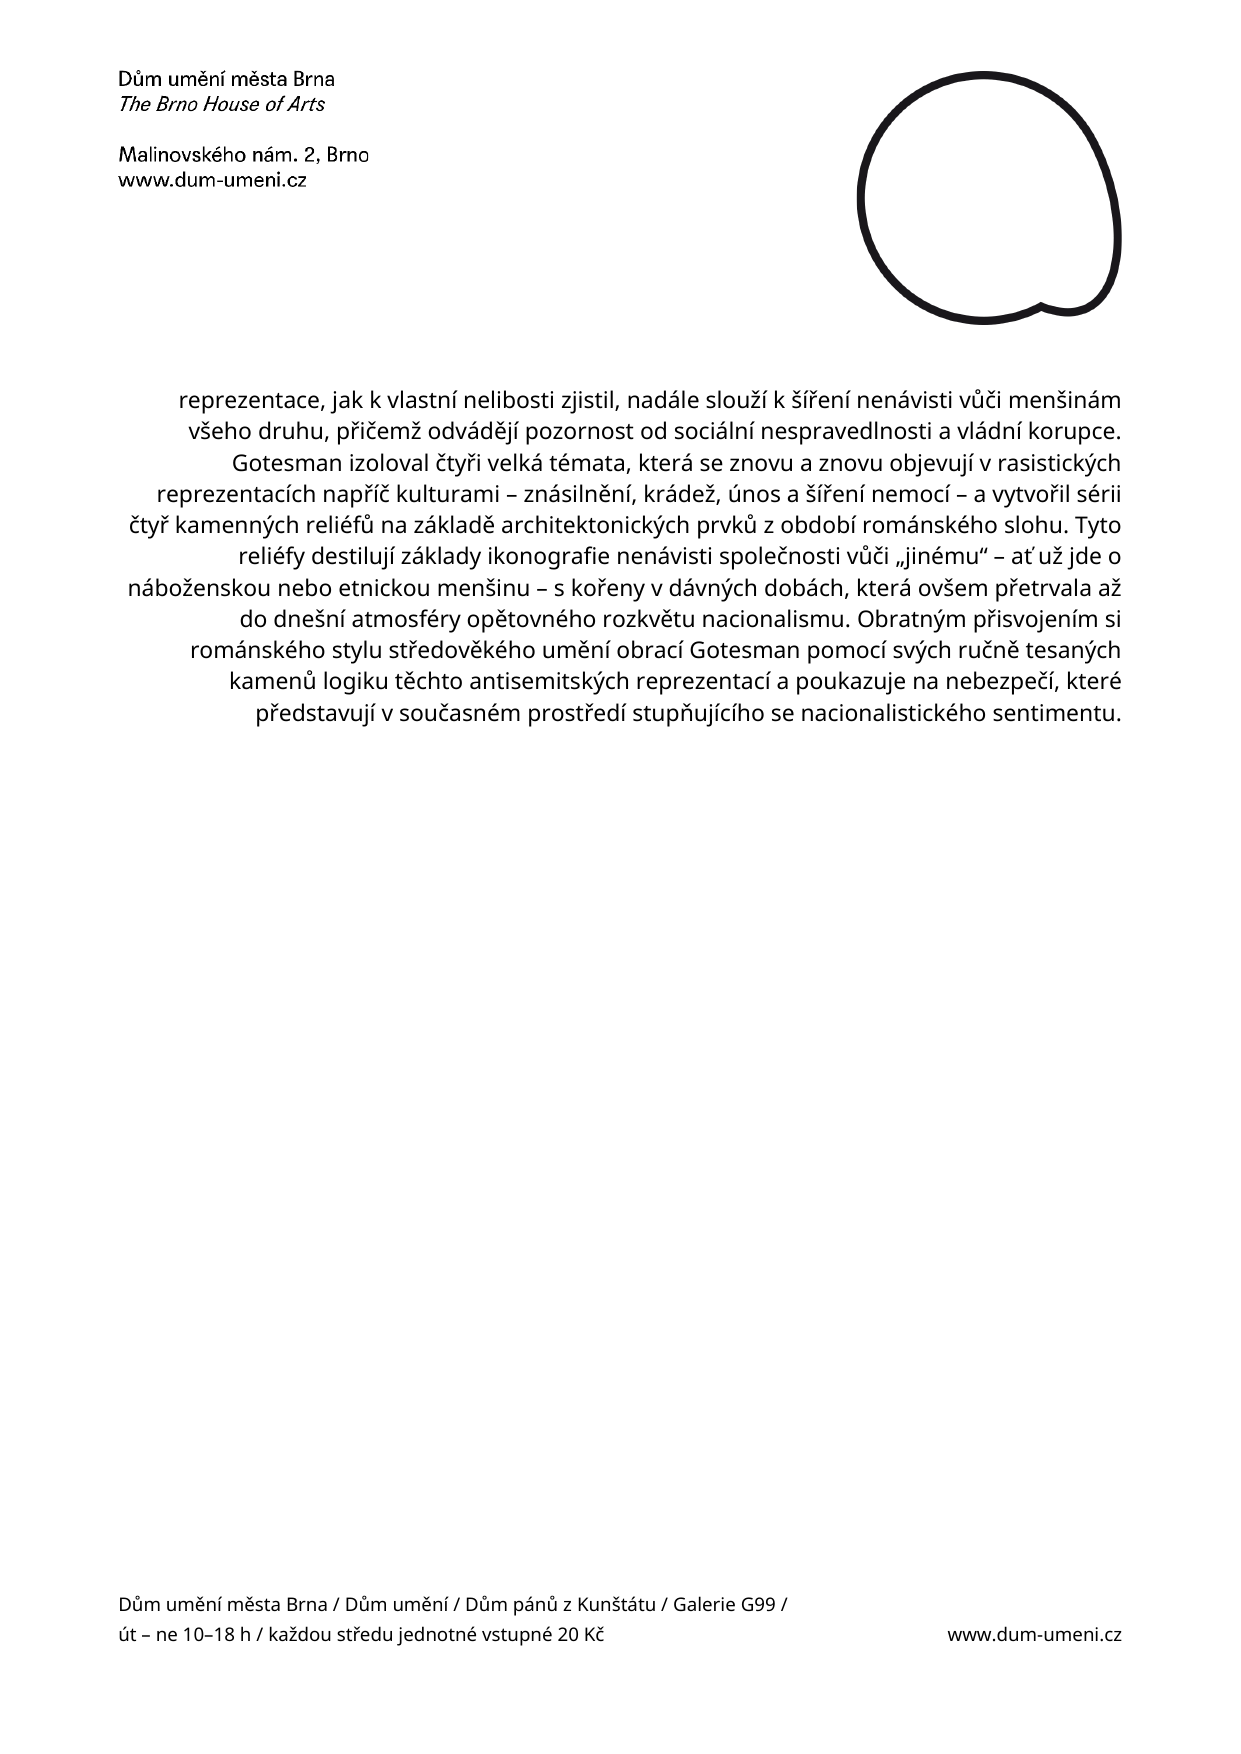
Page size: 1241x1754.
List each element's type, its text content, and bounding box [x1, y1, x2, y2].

picture [856, 70, 1122, 329]
picture [118, 70, 369, 187]
